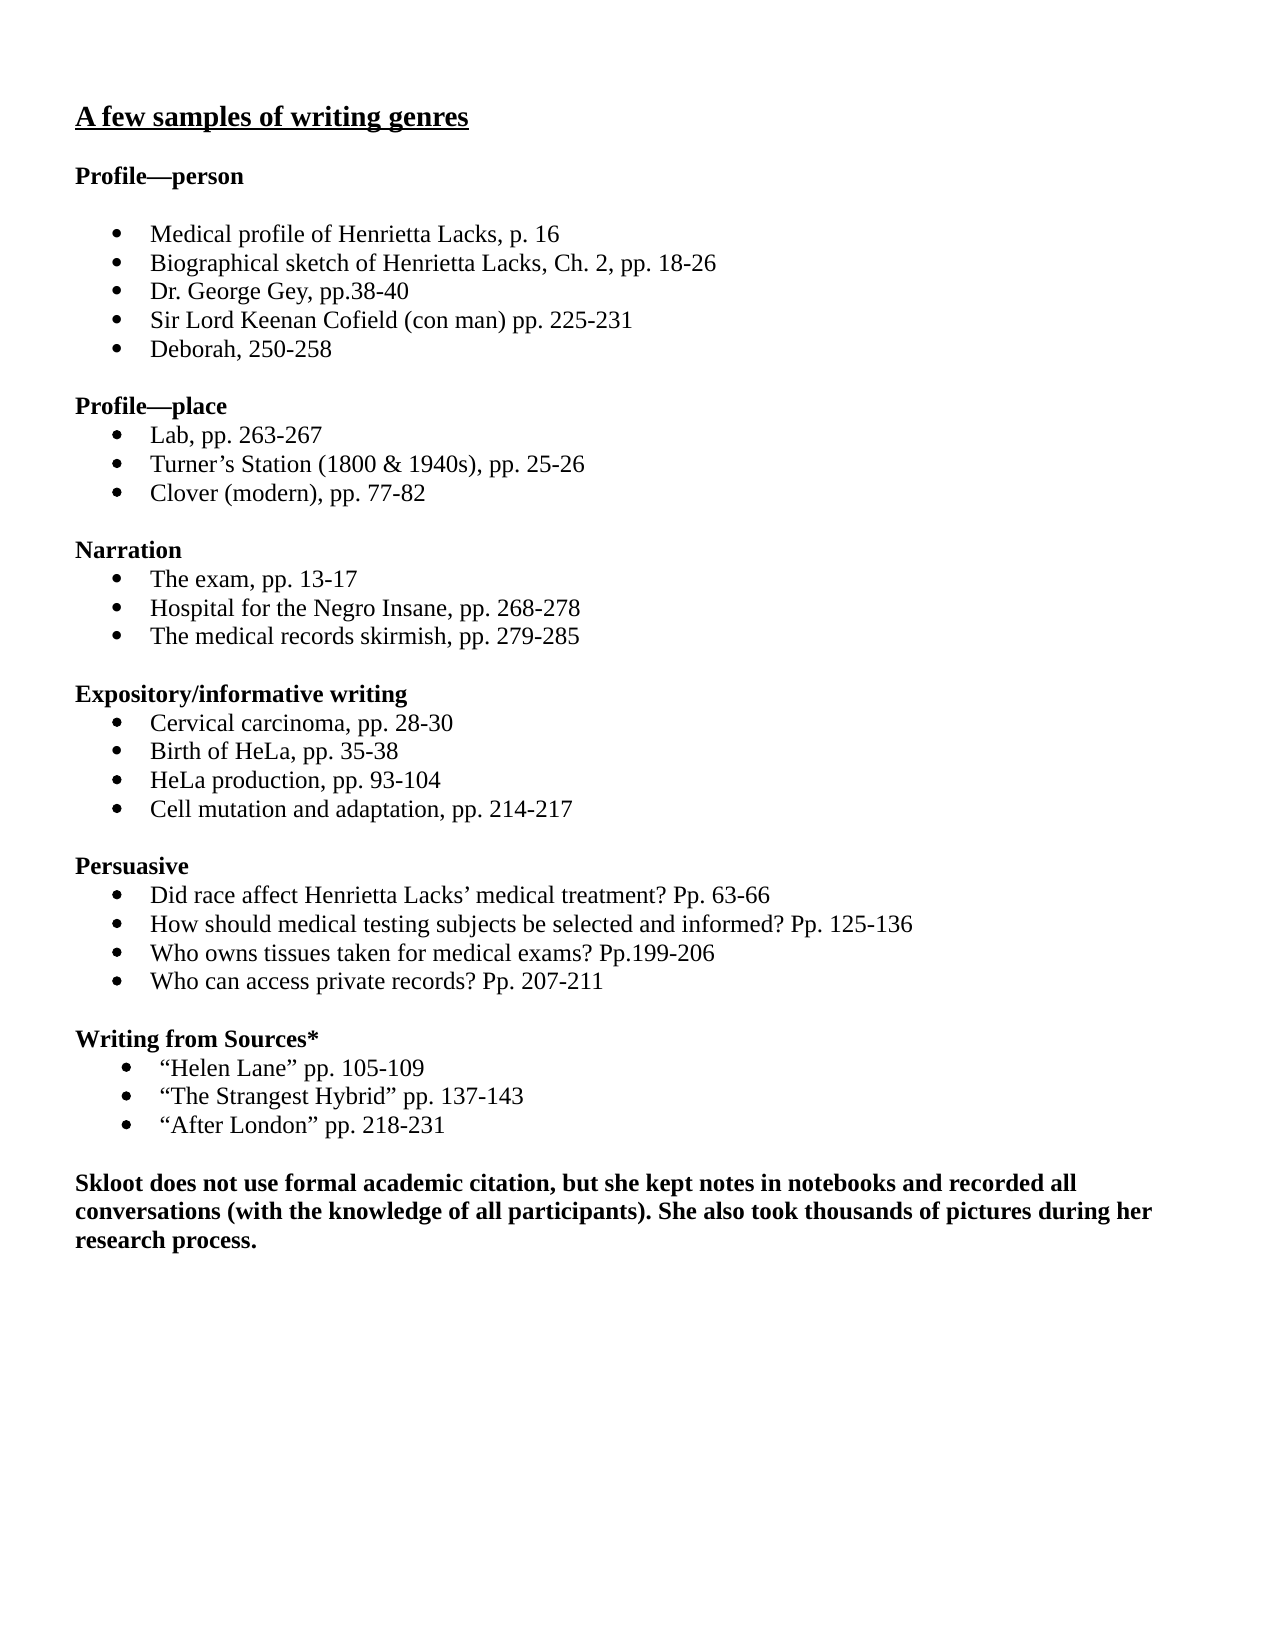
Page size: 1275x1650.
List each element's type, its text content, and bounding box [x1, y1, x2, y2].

list Cell mutation and adaptation, pp. 214-217 [112, 794, 1200, 823]
list Biographical sketch of Henrietta Lacks, Ch. 2, pp. 18-26 [112, 248, 1200, 276]
list Dr. George Gey, pp.38-40 [112, 276, 1200, 305]
list Lab, pp. 263-267 [112, 420, 1200, 449]
text Narration [75, 535, 1200, 564]
list The exam, pp. 13-17 [112, 564, 1200, 593]
text Skloot does not use formal academic citation, but she kept notes in notebooks and recorded all conversations (with the knowledge of all participants). She also took thousands of pictures during her research process. [75, 1168, 1200, 1254]
list Who can access private records? Pp. 207-211 [112, 966, 1200, 995]
list HeLa production, pp. 93-104 [112, 765, 1200, 794]
list Sir Lord Keenan Cofield (con man) pp. 225-231 [112, 305, 1200, 334]
list Cervical carcinoma, pp. 28-30 [112, 708, 1200, 736]
text Expository/informative writing [75, 679, 1200, 708]
text Profile—place [75, 391, 1200, 420]
list Birth of HeLa, pp. 35-38 [112, 736, 1200, 765]
list Who owns tissues taken for medical exams? Pp.199-206 [112, 938, 1200, 966]
list “Helen Lane” pp. 105-109 [122, 1053, 1200, 1081]
list “The Strangest Hybrid” pp. 137-143 [122, 1081, 1200, 1110]
list Hospital for the Negro Insane, pp. 268-278 [112, 593, 1200, 621]
text Persuasive [75, 851, 1200, 880]
text Profile—person [75, 161, 1200, 190]
list The medical records skirmish, pp. 279-285 [112, 621, 1200, 650]
list Deborah, 250-258 [112, 334, 1200, 363]
list How should medical testing subjects be selected and informed? Pp. 125-136 [112, 909, 1200, 938]
list Did race affect Henrietta Lacks’ medical treatment? Pp. 63-66 [112, 880, 1200, 909]
list Clover (modern), pp. 77-82 [112, 478, 1200, 506]
list Medical profile of Henrietta Lacks, p. 16 [112, 219, 1200, 248]
text A few samples of writing genres [75, 99, 1200, 133]
list Turner’s Station (1800 & 1940s), pp. 25-26 [112, 449, 1200, 478]
list “After London” pp. 218-231 [122, 1110, 1200, 1139]
text Writing from Sources* [75, 1024, 1200, 1053]
